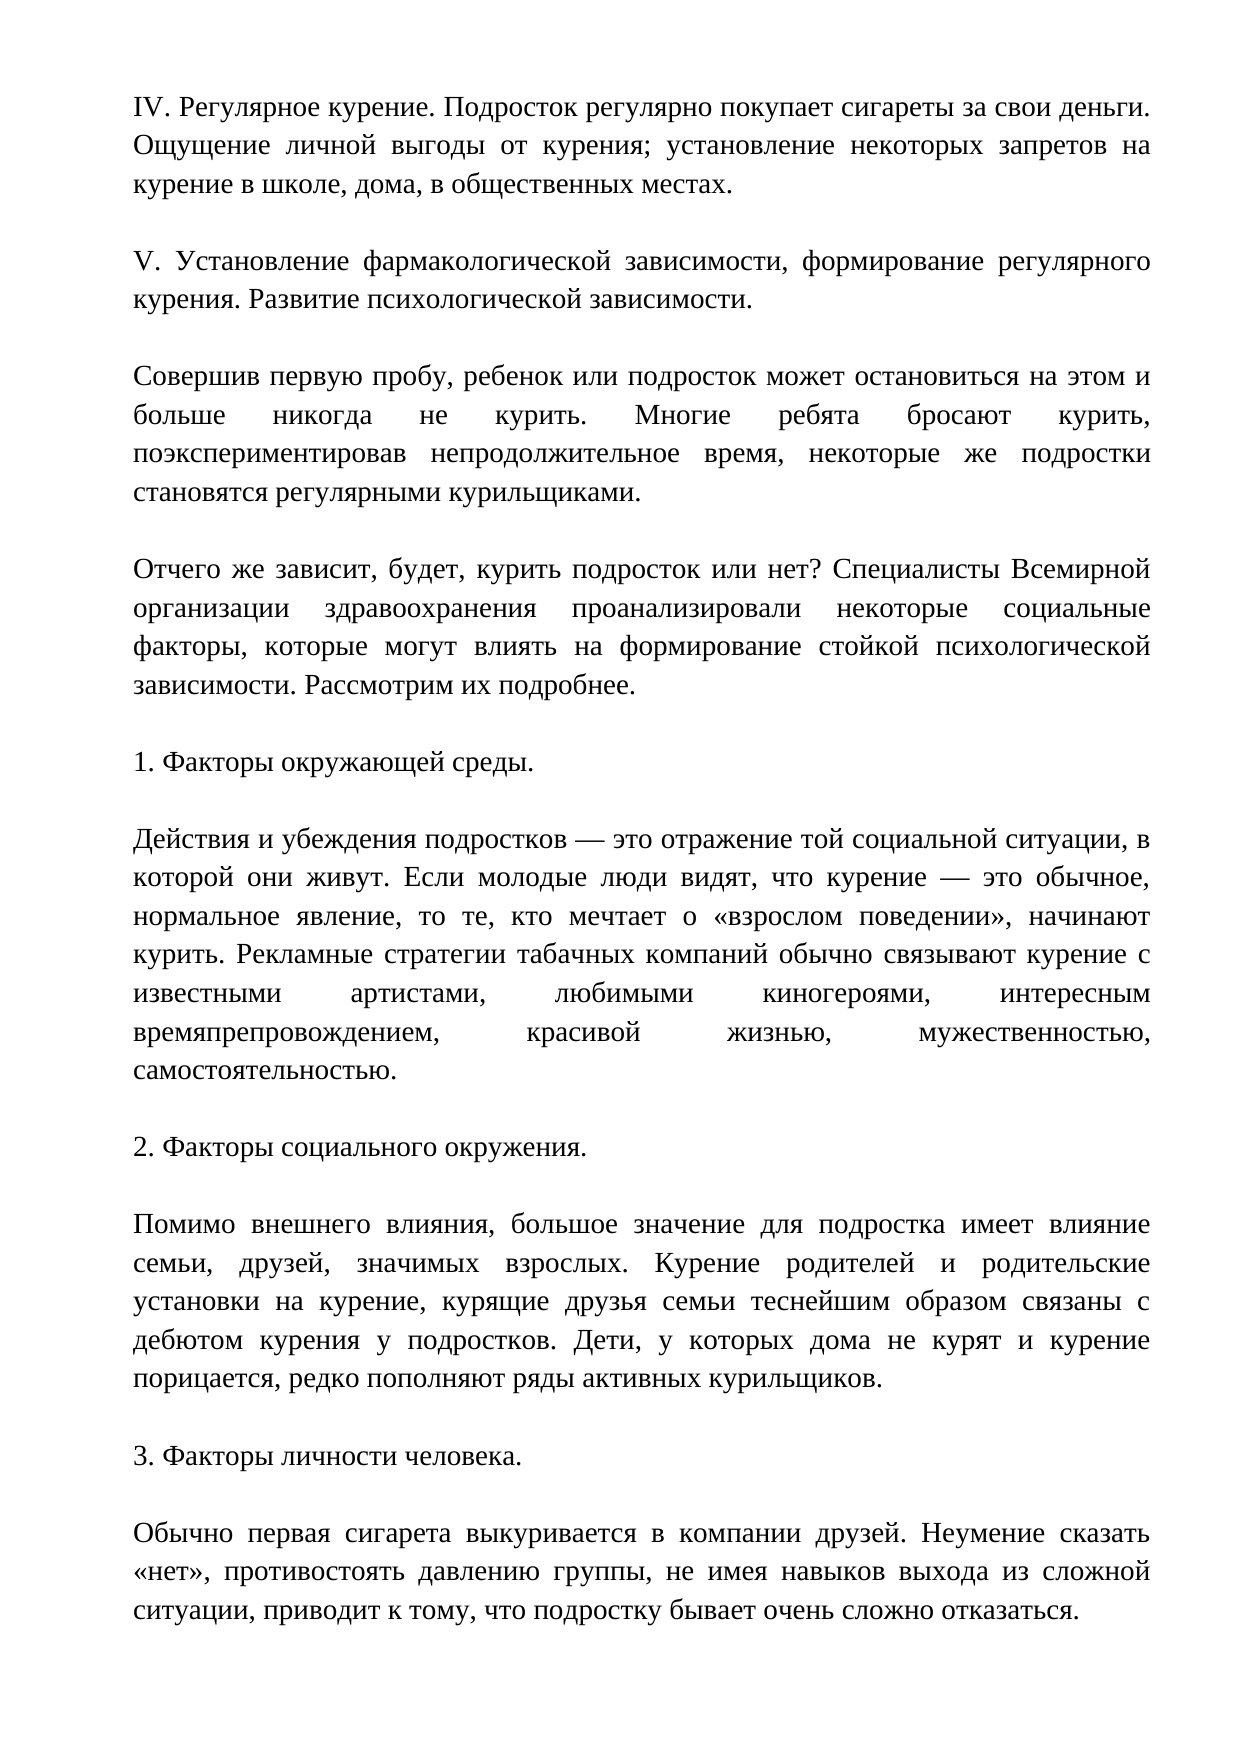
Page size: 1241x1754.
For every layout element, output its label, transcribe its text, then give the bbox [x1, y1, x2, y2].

text Действия и убеждения подростков — это отражение той социальной ситуации, в которой они живут. Если молодые люди видят, что курение — это обычное, нормальное явление, то те, кто мечтает о «взрослом поведении», начинают курить. Рекламные стратегии табачных компаний обычно связывают курение с известными артистами, любимыми киногероями, интересным времяпрепровождением, красивой жизнью, мужественностью, самостоятельностью. [133, 821, 1152, 1086]
text Отчего же зависит, будет, курить подросток или нет? Специалисты Всемирной организации здравоохранения проанализировали некоторые социальные факторы, которые могут влиять на формирование стойкой психологической зависимости. Рассмотрим их подробнее. [133, 551, 1152, 700]
text IV. Регулярное курение. Подросток регулярно покупает сигареты за свои деньги. Ощущение личной выгоды от курения; установление некоторых запретов на курение в школе, дома, в общественных местах. [133, 89, 1152, 199]
text 3. Факторы личности человека. [133, 1438, 1152, 1471]
text Совершив первую пробу, ребенок или подросток может остановиться на этом и больше никогда не курить. Многие ребята бросают курить, поэкспериментировав непродолжительное время, некоторые же подростки становятся регулярными курильщиками. [133, 358, 1152, 508]
text 2. Факторы социального окружения. [133, 1129, 1152, 1163]
text V. Установление фармакологической зависимости, формирование регулярного курения. Развитие психологической зависимости. [133, 243, 1152, 315]
text 1. Факторы окружающей среды. [133, 744, 1152, 777]
text Обычно первая сигарета выкуривается в компании друзей. Неумение сказать «нет», противостоять давлению группы, не имея навыков выхода из сложной ситуации, приводит к тому, что подростку бывает очень сложно отказаться. [133, 1515, 1152, 1625]
text Помимо внешнего влияния, большое значение для подростка имеет влияние семьи, друзей, значимых взрослых. Курение родителей и родительские установки на курение, курящие друзья семьи теснейшим образом связаны с дебютом курения у подростков. Дети, у которых дома не курят и курение порицается, редко пополняют ряды активных курильщиков. [133, 1206, 1152, 1394]
